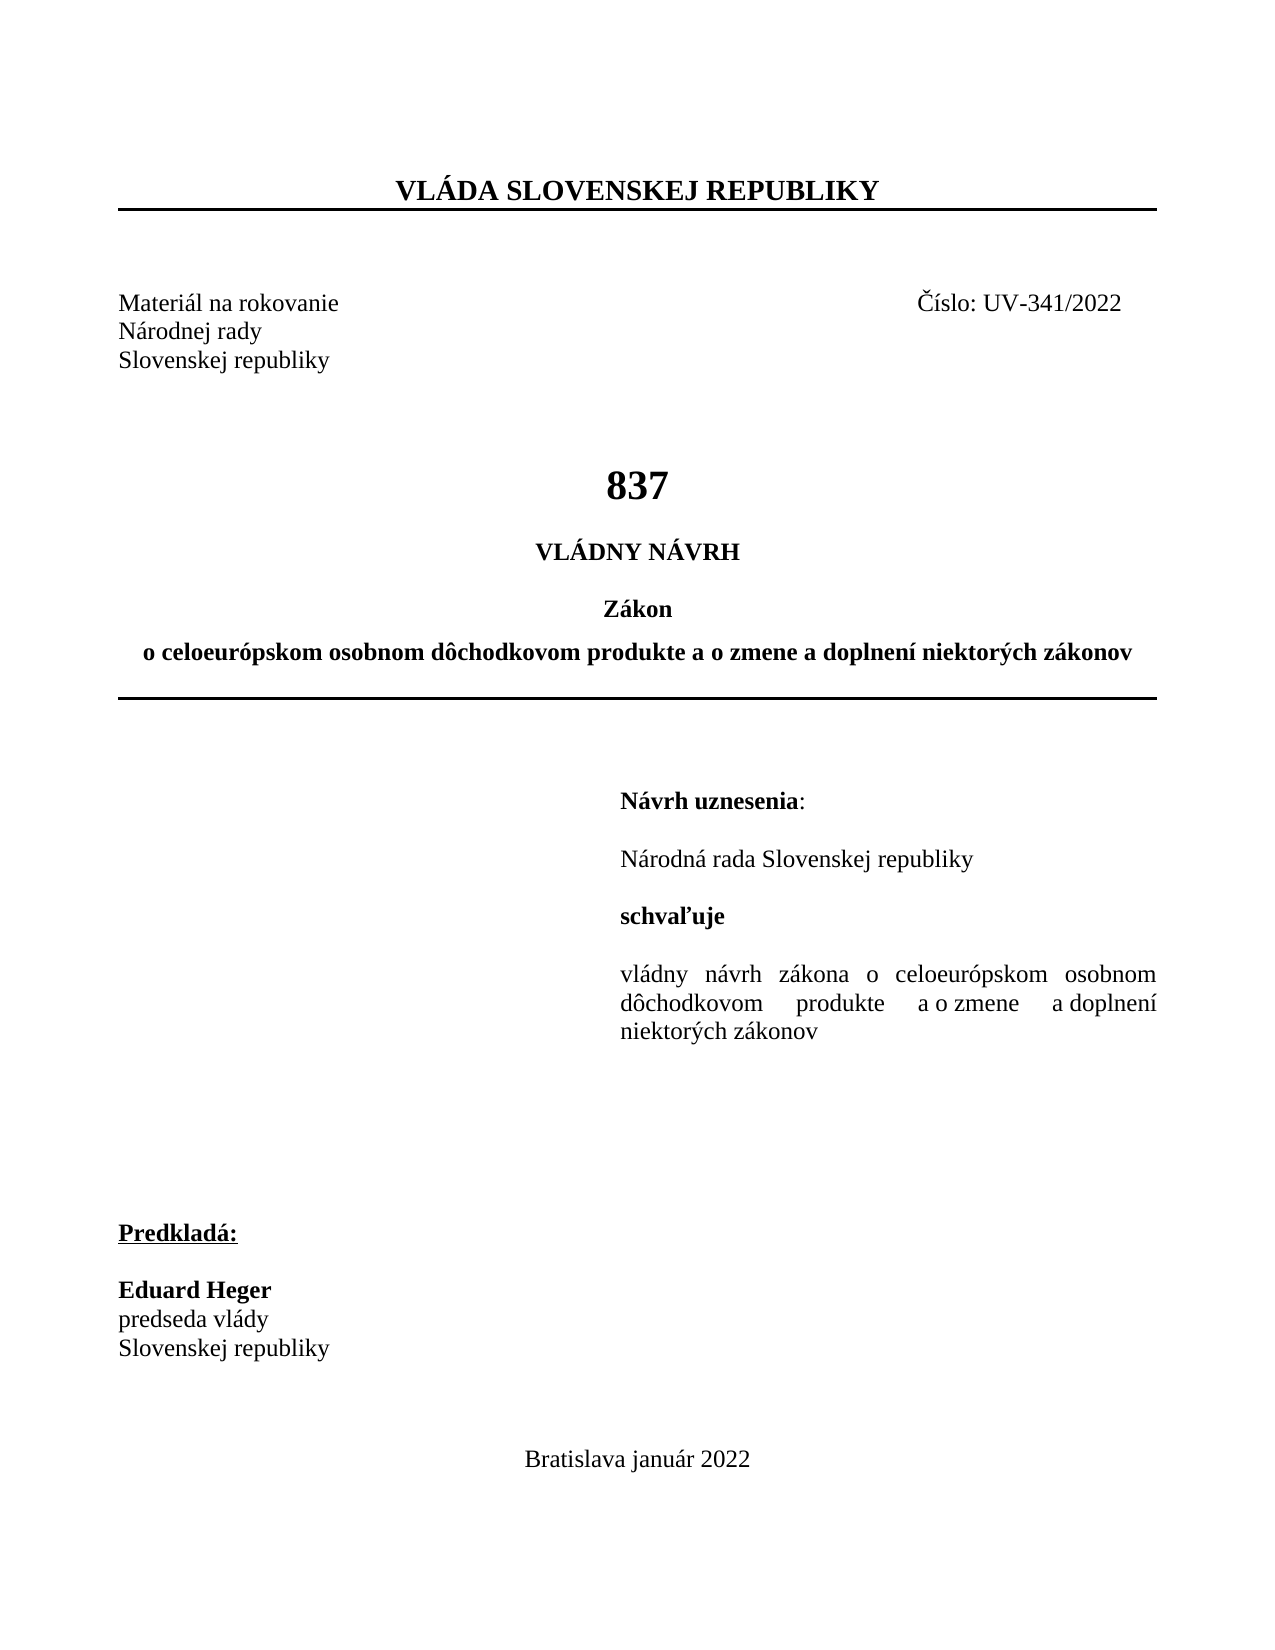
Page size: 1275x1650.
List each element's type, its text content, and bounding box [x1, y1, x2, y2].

text Materiál na rokovanie Číslo: UV-341/2022 [118, 288, 1157, 316]
text VLÁDNY NÁVRH [118, 537, 1157, 566]
text Návrh uznesenia: [620, 786, 1157, 815]
text o celoeurópskom osobnom dôchodkovom produkte a o zmene a doplnení niektorých zákonov [118, 637, 1157, 666]
text Národná rada Slovenskej republiky [620, 844, 1157, 873]
subtitle VLÁDA SLOVENSKEJ REPUBLIKY [118, 173, 1157, 208]
text vládny návrh zákona o celoeurópskom osobnom dôchodkovom produkte a o zmene a doplnení niektorých zákonov [620, 959, 1157, 1045]
text Predkladá: [118, 1218, 1157, 1246]
text schvaľuje [620, 901, 1157, 930]
text Eduard Heger [118, 1275, 1157, 1304]
text Slovenskej republiky [118, 345, 1157, 374]
text 837 [118, 460, 1157, 508]
text predseda vlády [118, 1304, 1157, 1333]
text Zákon [118, 594, 1157, 623]
subtitle Bratislava január 2022 [118, 1444, 1157, 1473]
text Slovenskej republiky [118, 1333, 1157, 1361]
text Národnej rady [118, 316, 1157, 345]
